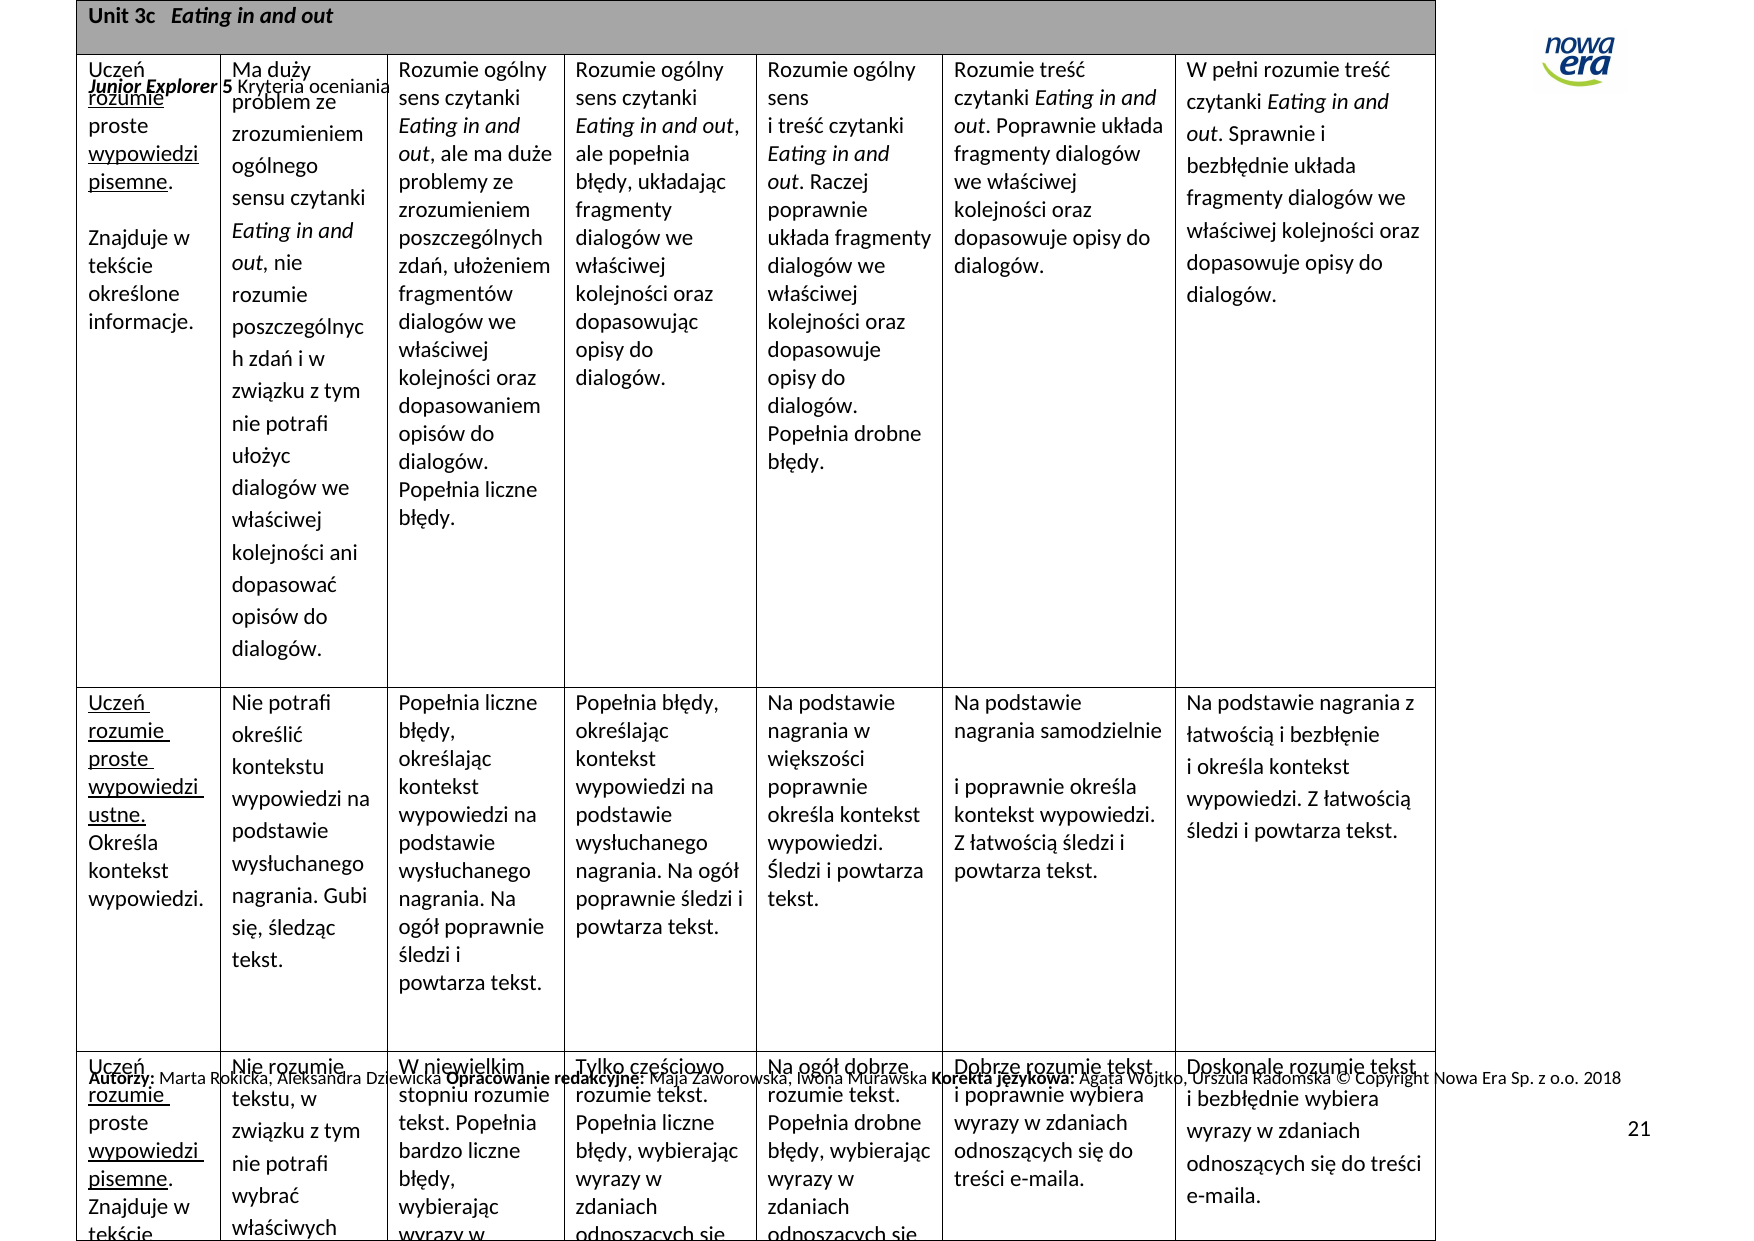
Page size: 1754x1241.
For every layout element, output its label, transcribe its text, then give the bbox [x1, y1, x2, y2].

table_cell Uczeń rozumie proste wypowiedzi pisemne. Znajduje w tekście określone informacje. [77, 1052, 220, 1240]
table_cell Popełnia liczne błędy, określając kontekst wypowiedzi na podstawie wysłuchanego nagrania. Na ogół poprawnie śledzi i powtarza tekst. [388, 688, 564, 1051]
table_cell Tylko częściowo rozumie tekst. Popełnia liczne błędy, wybierając wyrazy w zdaniach odnoszących się do treści e-maila. [565, 1052, 756, 1240]
table_cell Rozumie ogólny sens i treść czytanki Eating in and out. Raczej poprawnie układa fragmenty dialogów we właściwej kolejności oraz dopasowuje opisy do dialogów. Popełnia drobne błędy. [757, 55, 942, 687]
table_cell Nie rozumie tekstu, w związku z tym nie potrafi wybrać właściwych wyrazów w zdaniach odnoszących się do treści e-maila. [221, 1052, 387, 1240]
table_cell Doskonale rozumie tekst i bezbłędnie wybiera wyrazy w zdaniach odnoszących się do treści e-maila. [1176, 1052, 1435, 1240]
table_cell Na podstawie nagrania w większości poprawnie określa kontekst wypowiedzi. Śledzi i powtarza tekst. [757, 688, 942, 1051]
table_cell Na podstawie nagrania samodzielnie i poprawnie określa kontekst wypowiedzi. Z łatwością śledzi i powtarza tekst. [943, 688, 1175, 1051]
table_cell Ma duży problem ze zrozumieniem ogólnego sensu czytanki Eating in and out, nie rozumie poszczególnych zdań i w związku z tym nie potrafi ułożyc dialogów we właściwej kolejności ani dopasować opisów do dialogów. [221, 55, 387, 687]
table_cell Popełnia błędy, określając kontekst wypowiedzi na podstawie wysłuchanego nagrania. Na ogół poprawnie śledzi i powtarza tekst. [565, 688, 756, 1051]
table_cell Rozumie ogólny sens czytanki Eating in and out, ale popełnia błędy, układając fragmenty dialogów we właściwej kolejności oraz dopasowując opisy do dialogów. [565, 55, 756, 687]
table_cell Rozumie treść czytanki Eating in and out. Poprawnie układa fragmenty dialogów we właściwej kolejności oraz dopasowuje opisy do dialogów. [943, 55, 1175, 687]
table_header Unit 3c Eating in and out [77, 1, 1435, 54]
table_cell Uczeń rozumie proste wypowiedzi ustne. Określa kontekst wypowiedzi. [77, 688, 220, 1051]
table_cell Dobrze rozumie tekst i poprawnie wybiera wyrazy w zdaniach odnoszących się do treści e-maila. [943, 1052, 1175, 1240]
table_cell Na ogół dobrze rozumie tekst. Popełnia drobne błędy, wybierając wyrazy w zdaniach odnoszących się do treści e-maila. [757, 1052, 942, 1240]
table_cell Uczeń rozumie proste wypowiedzipisemne. Znajduje w tekście określone informacje. [77, 55, 220, 687]
picture [1533, 29, 1628, 94]
table_cell W pełni rozumie treść czytanki Eating in and out. Sprawnie i bezbłędnie układa fragmenty dialogów we właściwej kolejności oraz dopasowuje opisy do dialogów. [1176, 55, 1435, 687]
table_cell Nie potrafi określić kontekstu wypowiedzi na podstawie wysłuchanego nagrania. Gubi się, śledząc tekst. [221, 688, 387, 1051]
table_cell Na podstawie nagrania z łatwością i bezbłęnie i określa kontekst wypowiedzi. Z łatwością śledzi i powtarza tekst. [1176, 688, 1435, 1051]
table_cell W niewielkim stopniu rozumie tekst. Popełnia bardzo liczne błędy, wybierając wyrazy w zdaniach odnoszących się do treści e-maila. [388, 1052, 564, 1240]
table_cell Rozumie ogólny sens czytanki Eating in and out, ale ma duże problemy ze zrozumieniem poszczególnych zdań, ułożeniem fragmentów dialogów we właściwej kolejności oraz dopasowaniem opisów do dialogów. Popełnia liczne błędy. [388, 55, 564, 687]
